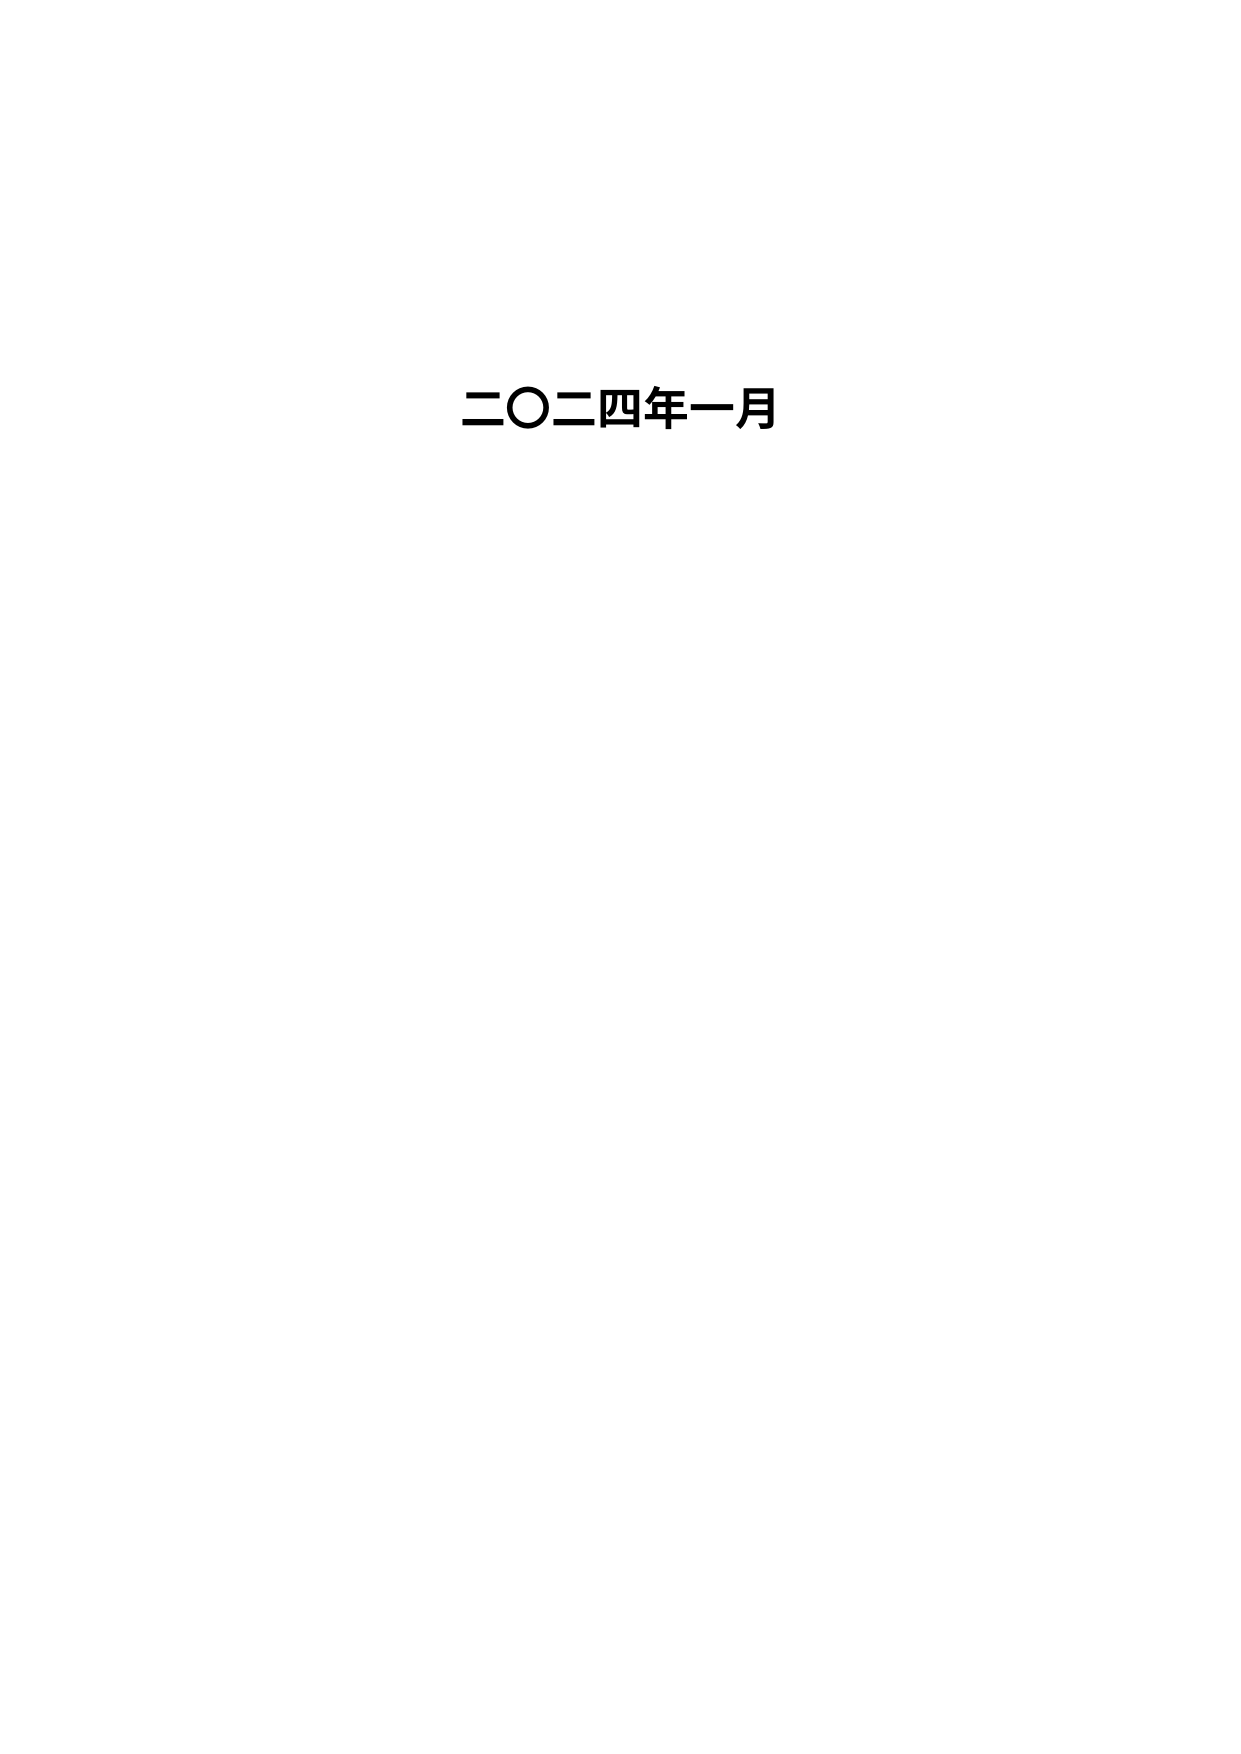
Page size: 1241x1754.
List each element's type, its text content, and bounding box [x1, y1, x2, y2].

text 二〇二四年一月 [187, 357, 1053, 454]
